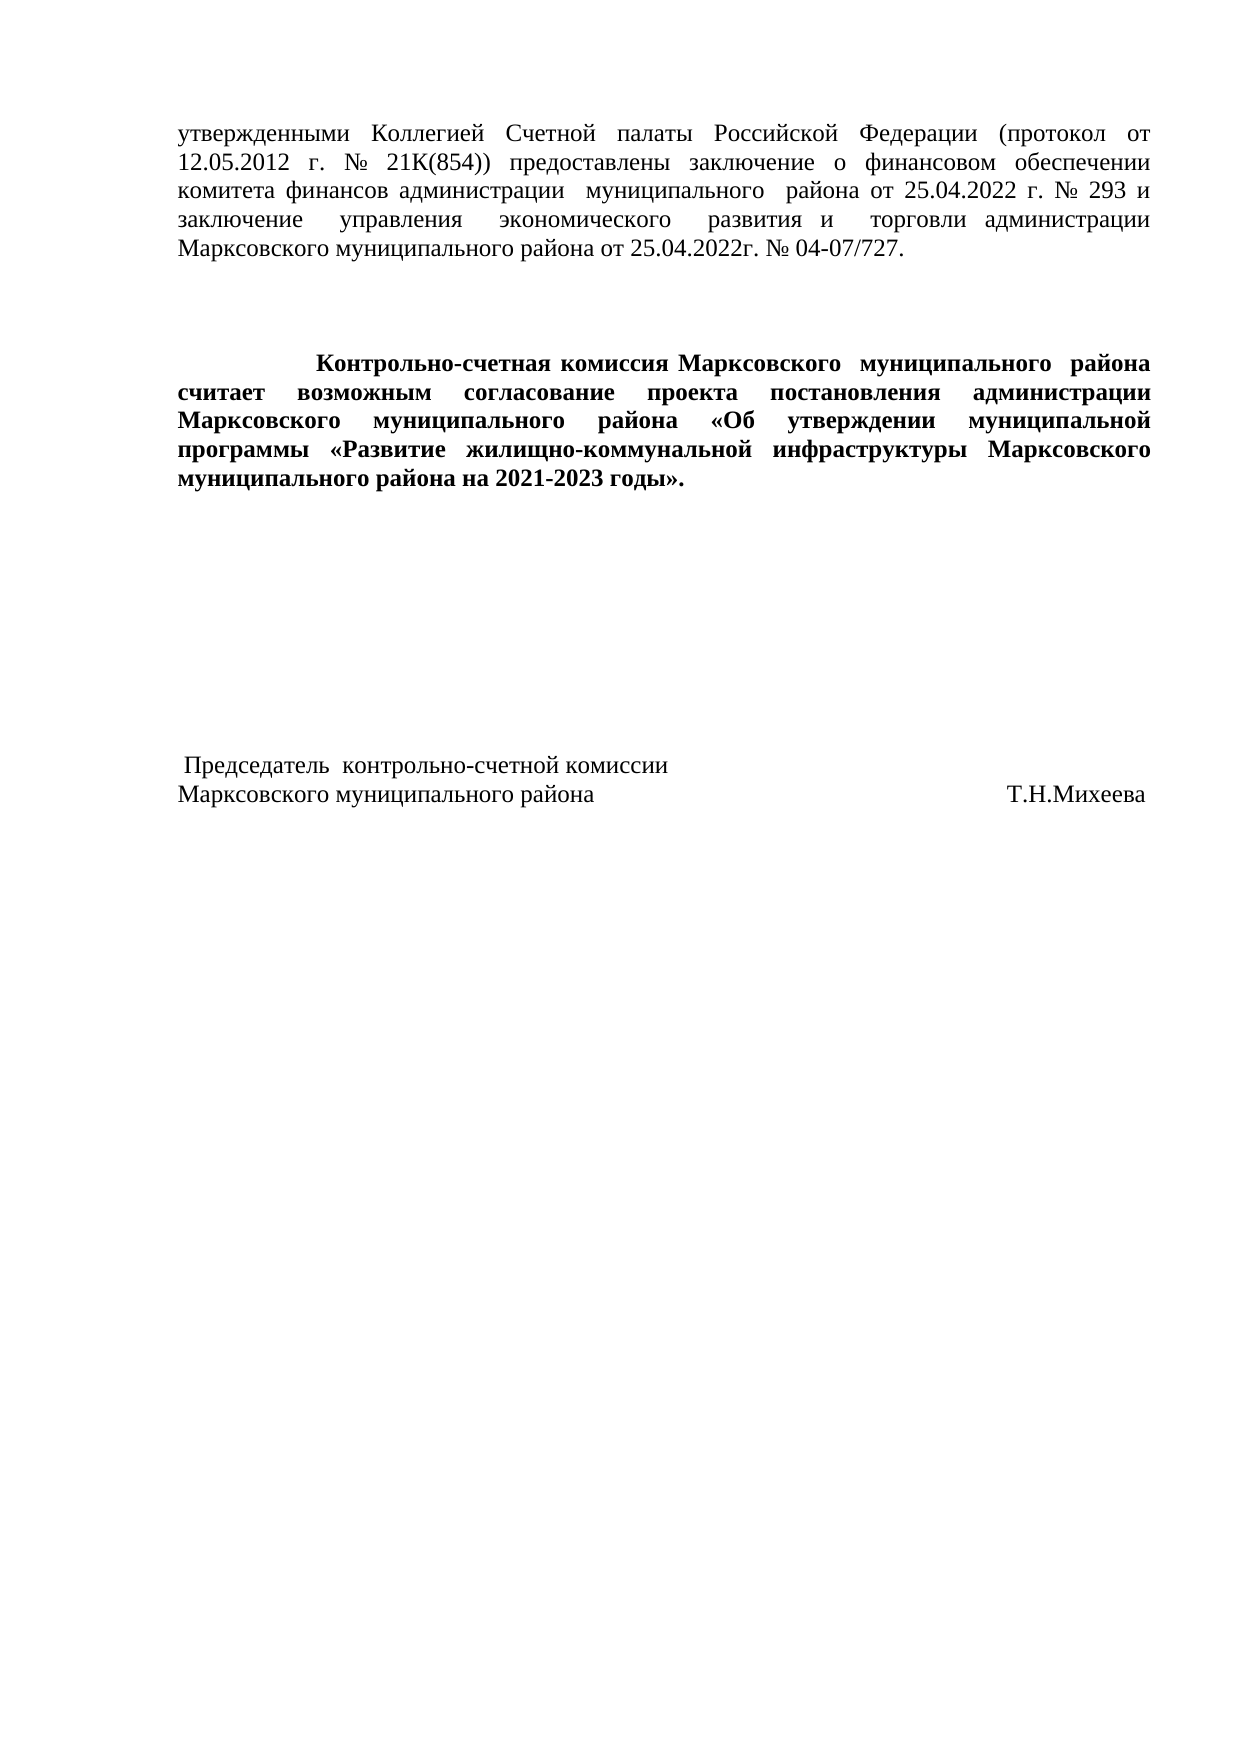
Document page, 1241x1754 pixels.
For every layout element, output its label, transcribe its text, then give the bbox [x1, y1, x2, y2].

text Марксовского муниципального района Т.Н.Михеева [177, 779, 1152, 808]
text Председатель контрольно-счетной комиссии [177, 751, 1152, 779]
text Контрольно-счетная комиссия Марксовского муниципального района считает возможным согласование проекта постановления администрации Марксовского муниципального района «Об утверждении муниципальной программы «Развитие жилищно-коммунальной инфраструктуры Марксовского муниципального района на 2021-2023 годы». [177, 348, 1152, 492]
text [177, 118, 1152, 262]
